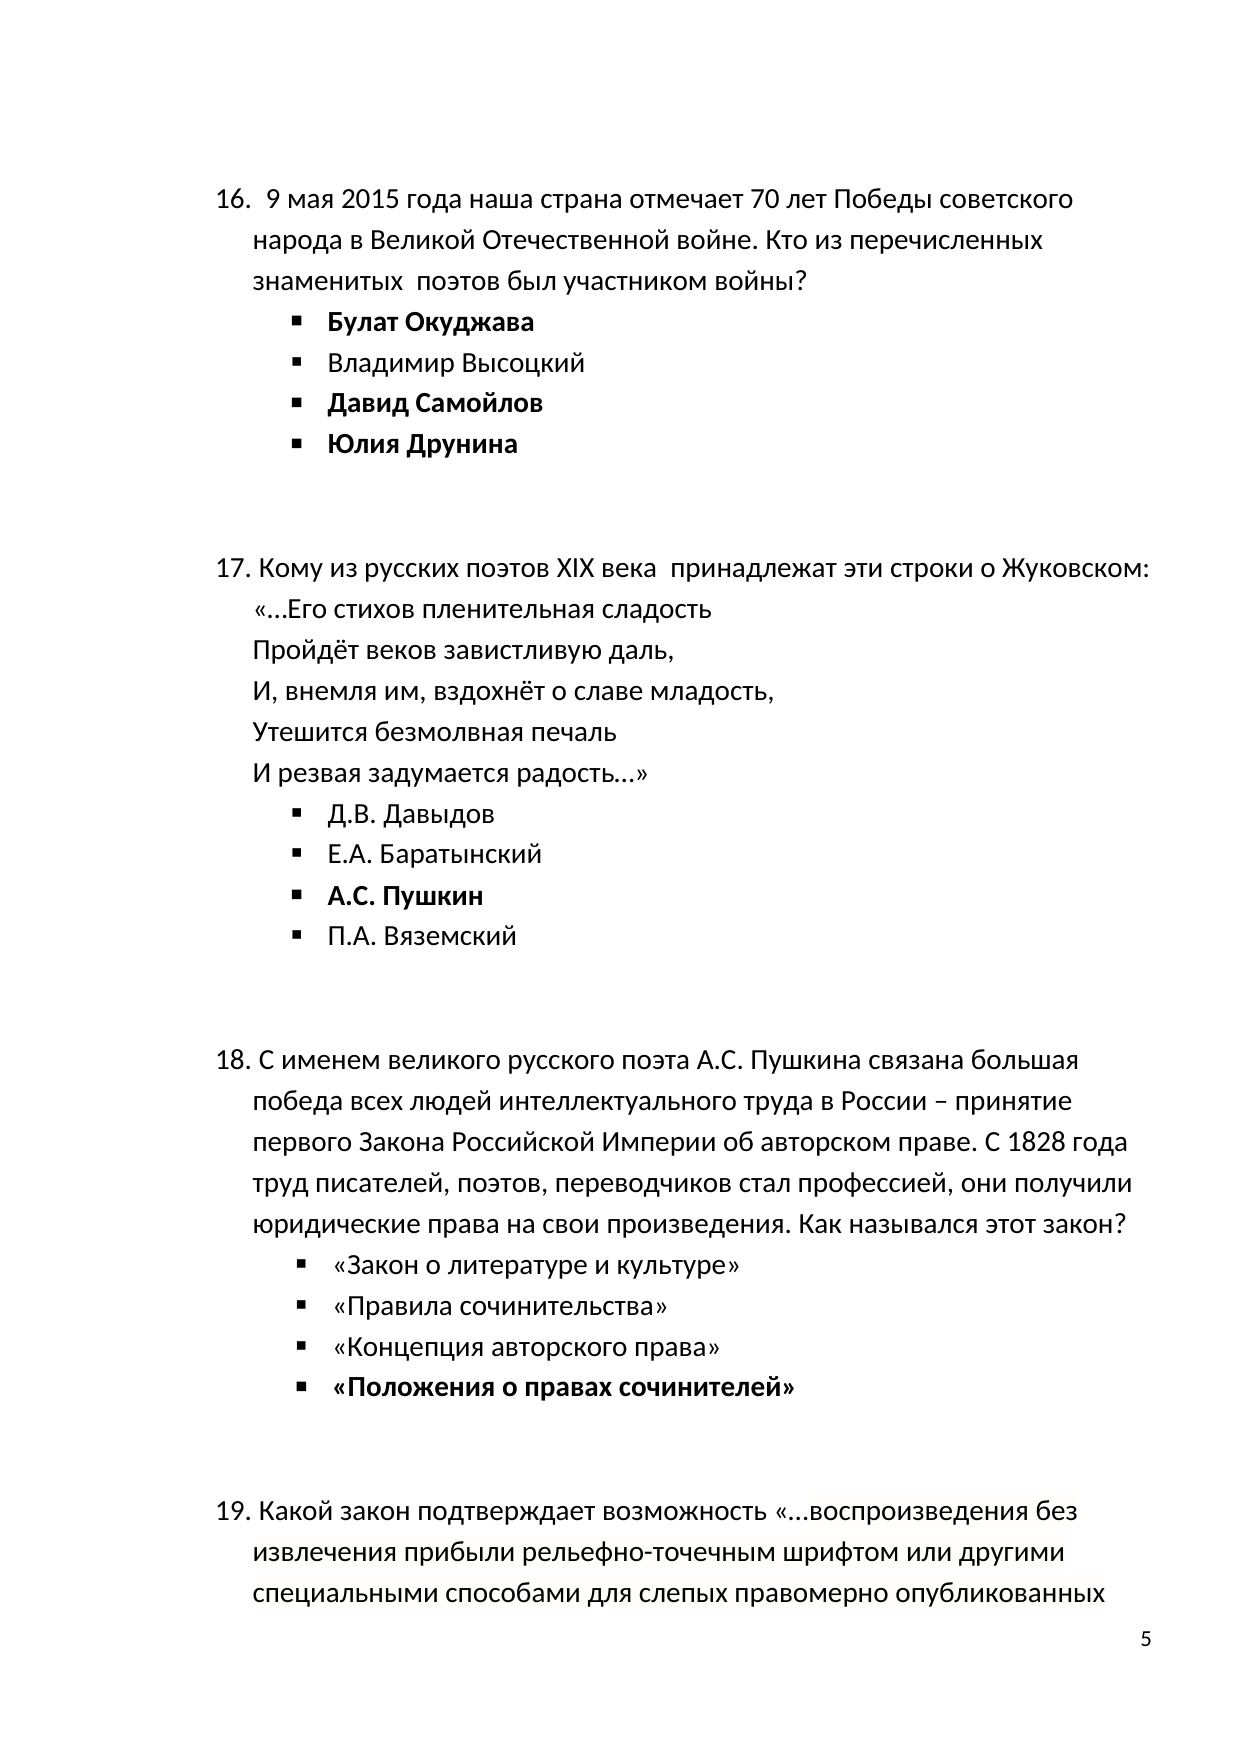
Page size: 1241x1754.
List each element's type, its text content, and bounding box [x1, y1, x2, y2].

list Пройдёт веков завистливую даль, [252, 631, 1152, 667]
list Кому из русских поэтов XIX века принадлежат эти строки о Жуковском: [215, 549, 1152, 585]
list Владимир Высоцкий [290, 344, 1152, 379]
list Д.В. Давыдов [290, 795, 1152, 830]
list Юлия Друнина [290, 426, 1152, 461]
list С именем великого русского поэта А.С. Пушкина связана большая победа всех людей интеллектуального труда в России – принятие первого Закона Российской Империи об авторском праве. С 1828 года труд писателей, поэтов, переводчиков стал профессией, они получили юридические права на свои произведения. Как назывался этот закон? [215, 1041, 1152, 1240]
list И, внемля им, вздохнёт о славе младость, [252, 672, 1152, 707]
list Е.А. Баратынский [290, 836, 1152, 871]
list А.С. Пушкин [290, 877, 1152, 912]
list 9 мая 2015 года наша страна отмечает 70 лет Победы советского народа в Великой Отечественной войне. Кто из перечисленных знаменитых поэтов был участником войны? [215, 180, 1152, 297]
list П.А. Вяземский [290, 917, 1152, 953]
list И резвая задумается радость…» [252, 754, 1152, 789]
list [215, 1492, 1152, 1609]
list Булат Окуджава [290, 303, 1152, 338]
list «Правила сочинительства» [294, 1287, 1152, 1322]
list Давид Самойлов [290, 384, 1152, 420]
list «Положения о правах сочинителей» [294, 1368, 1152, 1404]
list «Закон о литературе и культуре» [294, 1246, 1152, 1281]
list Утешится безмолвная печаль [252, 713, 1152, 748]
list «…Его стихов пленительная сладость [252, 590, 1152, 626]
list «Концепция авторского права» [294, 1328, 1152, 1363]
